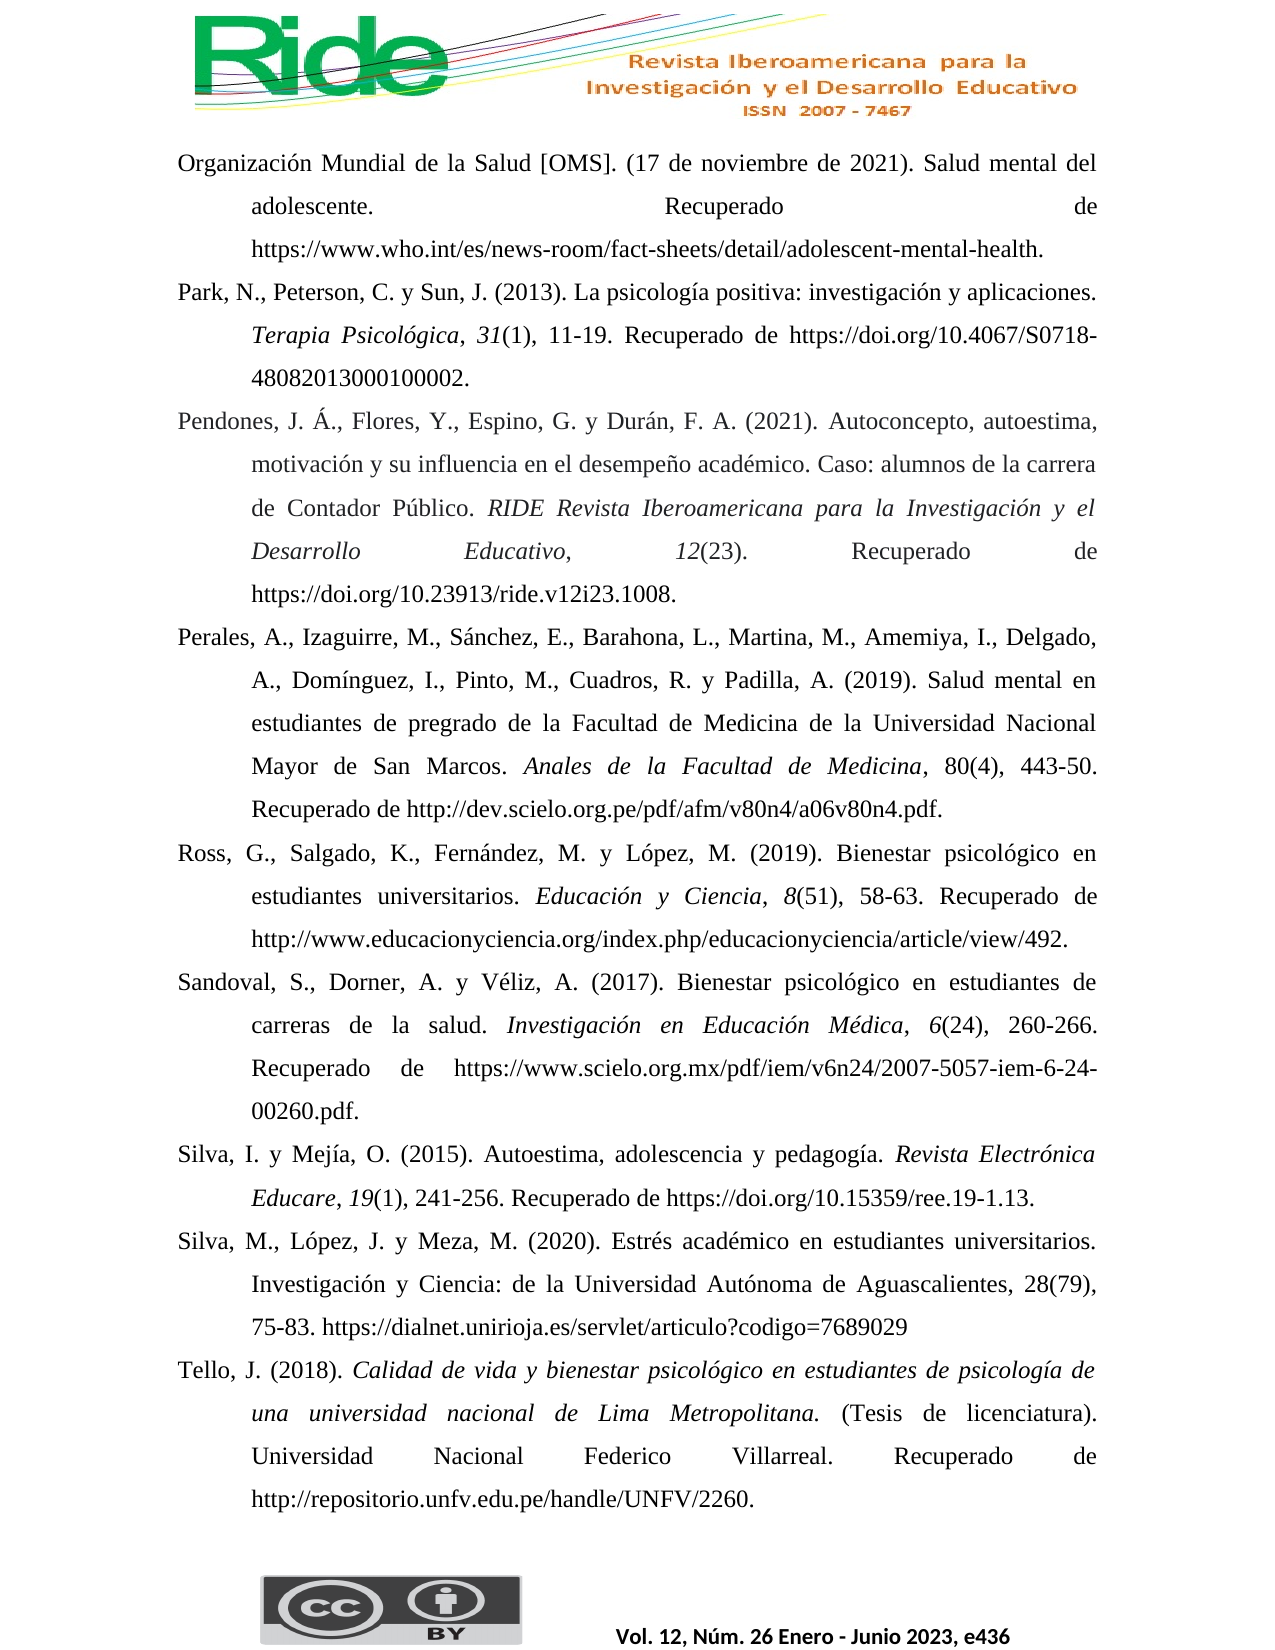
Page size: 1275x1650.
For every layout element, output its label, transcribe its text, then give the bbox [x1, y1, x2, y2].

text Tello, J. (2018). Calidad de vida y bienestar psicológico en estudiantes de psicología de una universidad nacional de Lima Metropolitana. (Tesis de licenciatura). Universidad Nacional Federico Villarreal. Recuperado de http://repositorio.unfv.edu.pe/handle/UNFV/2260. [177, 1355, 1098, 1513]
text Perales, A., Izaguirre, M., Sánchez, E., Barahona, L., Martina, M., Amemiya, I., Delgado, A., Domínguez, I., Pinto, M., Cuadros, R. y Padilla, A. (2019). Salud mental en estudiantes de pregrado de la Facultad de Medicina de la Universidad Nacional Mayor de San Marcos. Anales de la Facultad de Medicina, 80(4), 443-50. Recuperado de http://dev.scielo.org.pe/pdf/afm/v80n4/a06v80n4.pdf. [177, 622, 1098, 823]
picture [260, 1575, 523, 1645]
picture [194, 14, 1081, 119]
text Silva, M., López, J. y Meza, M. (2020). Estrés académico en estudiantes universitarios. Investigación y Ciencia: de la Universidad Autónoma de Aguascalientes, 28(79), 75-83. https://dialnet.unirioja.es/servlet/articulo?codigo=7689029 [177, 1226, 1098, 1341]
text Pendones, J. Á., Flores, Y., Espino, G. y Durán, F. A. (2021). Autoconcepto, autoestima, motivación y su influencia en el desempeño académico. Caso: alumnos de la carrera de Contador Público. RIDE Revista Iberoamericana para la Investigación y el Desarrollo Educativo, 12(23). Recuperado de https://doi.org/10.23913/ride.v12i23.1008. [177, 435, 1098, 608]
text Sandoval, S., Dorner, A. y Véliz, A. (2017). Bienestar psicológico en estudiantes de carreras de la salud. Investigación en Educación Médica, 6(24), 260-266. Recuperado de https://www.scielo.org.mx/pdf/iem/v6n24/2007-5057-iem-6-24-00260.pdf. [177, 967, 1098, 1125]
text Park, N., Peterson, C. y Sun, J. (2013). La psicología positiva: investigación y aplicaciones. Terapia Psicológica, 31(1), 11-19. Recuperado de https://doi.org/10.4067/S0718-48082013000100002. [177, 277, 1098, 392]
text Silva, I. y Mejía, O. (2015). Autoestima, adolescencia y pedagogía. Revista Electrónica Educare, 19(1), 241-256. Recuperado de https://doi.org/10.15359/ree.19-1.13. [177, 1139, 1098, 1211]
text Organización Mundial de la Salud [OMS]. (17 de noviembre de 2021). Salud mental del adolescente. Recuperado de https://www.who.int/es/news-room/fact-sheets/detail/adolescent-mental-health. [177, 148, 1098, 263]
text Ross, G., Salgado, K., Fernández, M. y López, M. (2019). Bienestar psicológico en estudiantes universitarios. Educación y Ciencia, 8(51), 58-63. Recuperado de http://www.educacionyciencia.org/index.php/educacionyciencia/article/view/492. [177, 838, 1098, 953]
